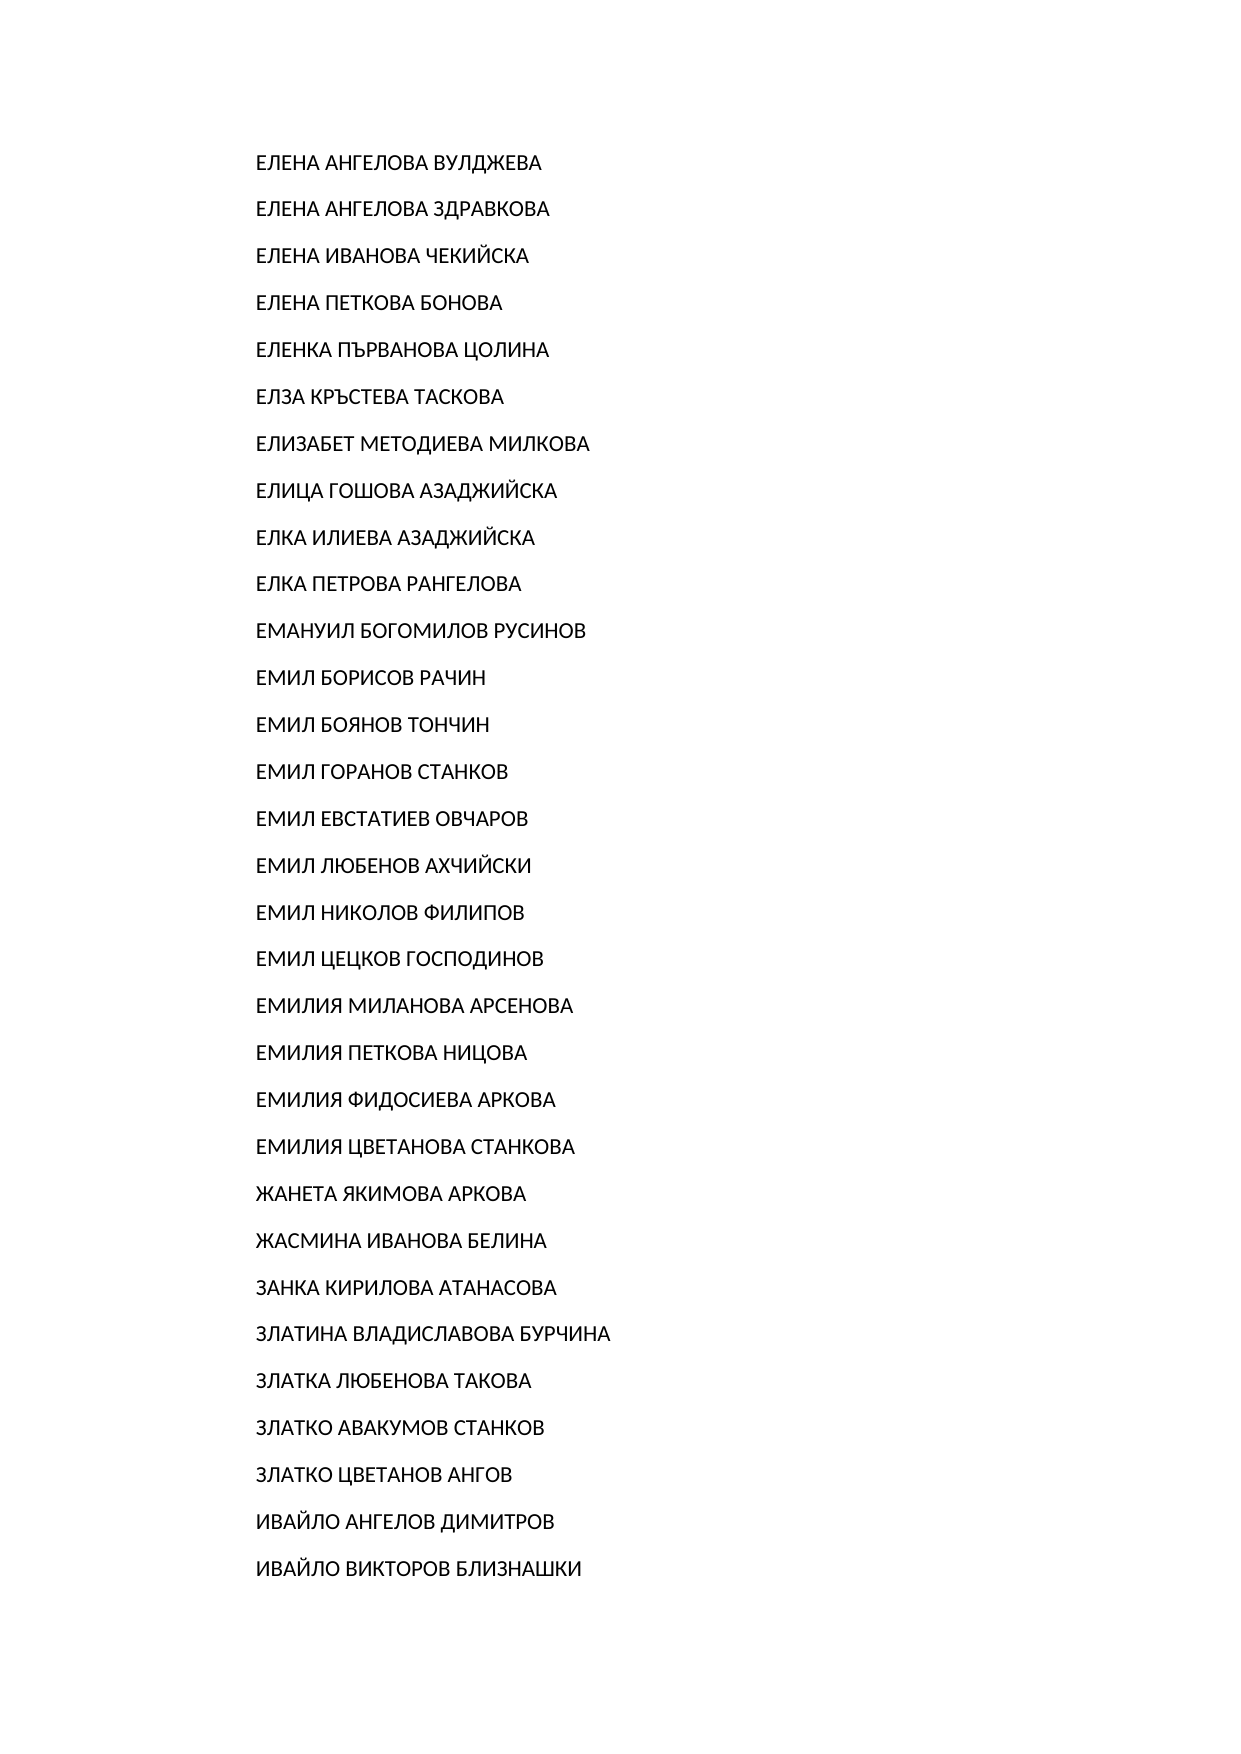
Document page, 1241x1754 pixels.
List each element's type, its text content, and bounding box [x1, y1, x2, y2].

text ЕМИЛ ЦЕЦКОВ ГОСПОДИНОВ [148, 944, 1093, 972]
text ЕМИЛИЯ ФИДОСИЕВА АРКОВА [148, 1085, 1093, 1113]
text ЕМИЛ БОЯНОВ ТОНЧИН [148, 710, 1093, 738]
text ЕМИЛ НИКОЛОВ ФИЛИПОВ [148, 898, 1093, 926]
text ЕЛЗА КРЪСТЕВА ТАСКОВА [148, 382, 1093, 410]
text ИВАЙЛО ВИКТОРОВ БЛИЗНАШКИ [148, 1554, 1093, 1582]
text ЕМИЛ ГОРАНОВ СТАНКОВ [148, 757, 1093, 785]
text ЕЛЕНКА ПЪРВАНОВА ЦОЛИНА [148, 335, 1093, 363]
text ЕМИЛ БОРИСОВ РАЧИН [148, 663, 1093, 691]
text ЖАСМИНА ИВАНОВА БЕЛИНА [148, 1226, 1093, 1254]
text ЕЛКА ИЛИЕВА АЗАДЖИЙСКА [148, 523, 1093, 551]
text ЕЛЕНА ПЕТКОВА БОНОВА [148, 288, 1093, 316]
text ЕЛЕНА ИВАНОВА ЧЕКИЙСКА [148, 241, 1093, 269]
text ЕЛКА ПЕТРОВА РАНГЕЛОВА [148, 569, 1093, 597]
text ЕМИЛ ЛЮБЕНОВ АХЧИЙСКИ [148, 851, 1093, 879]
text ЗЛАТКА ЛЮБЕНОВА ТАКОВА [148, 1366, 1093, 1394]
text ЕМИЛИЯ ЦВЕТАНОВА СТАНКОВА [148, 1132, 1093, 1160]
text ЕМИЛ ЕВСТАТИЕВ ОВЧАРОВ [148, 804, 1093, 832]
text ЕМИЛИЯ МИЛАНОВА АРСЕНОВА [148, 991, 1093, 1019]
text ЗЛАТКО АВАКУМОВ СТАНКОВ [148, 1413, 1093, 1441]
text ИВАЙЛО АНГЕЛОВ ДИМИТРОВ [148, 1507, 1093, 1535]
text ЕМАНУИЛ БОГОМИЛОВ РУСИНОВ [148, 616, 1093, 644]
text ЕЛИЦА ГОШОВА АЗАДЖИЙСКА [148, 476, 1093, 504]
text ЕМИЛИЯ ПЕТКОВА НИЦОВА [148, 1038, 1093, 1066]
text ЕЛЕНА АНГЕЛОВА ЗДРАВКОВА [148, 194, 1093, 222]
text ЖАНЕТА ЯКИМОВА АРКОВА [148, 1179, 1093, 1207]
text ЗАНКА КИРИЛОВА АТАНАСОВА [148, 1273, 1093, 1301]
text ЕЛИЗАБЕТ МЕТОДИЕВА МИЛКОВА [148, 429, 1093, 457]
text ЗЛАТИНА ВЛАДИСЛАВОВА БУРЧИНА [148, 1319, 1093, 1347]
text ЕЛЕНА АНГЕЛОВА ВУЛДЖЕВА [148, 148, 1093, 176]
text ЗЛАТКО ЦВЕТАНОВ АНГОВ [148, 1460, 1093, 1488]
